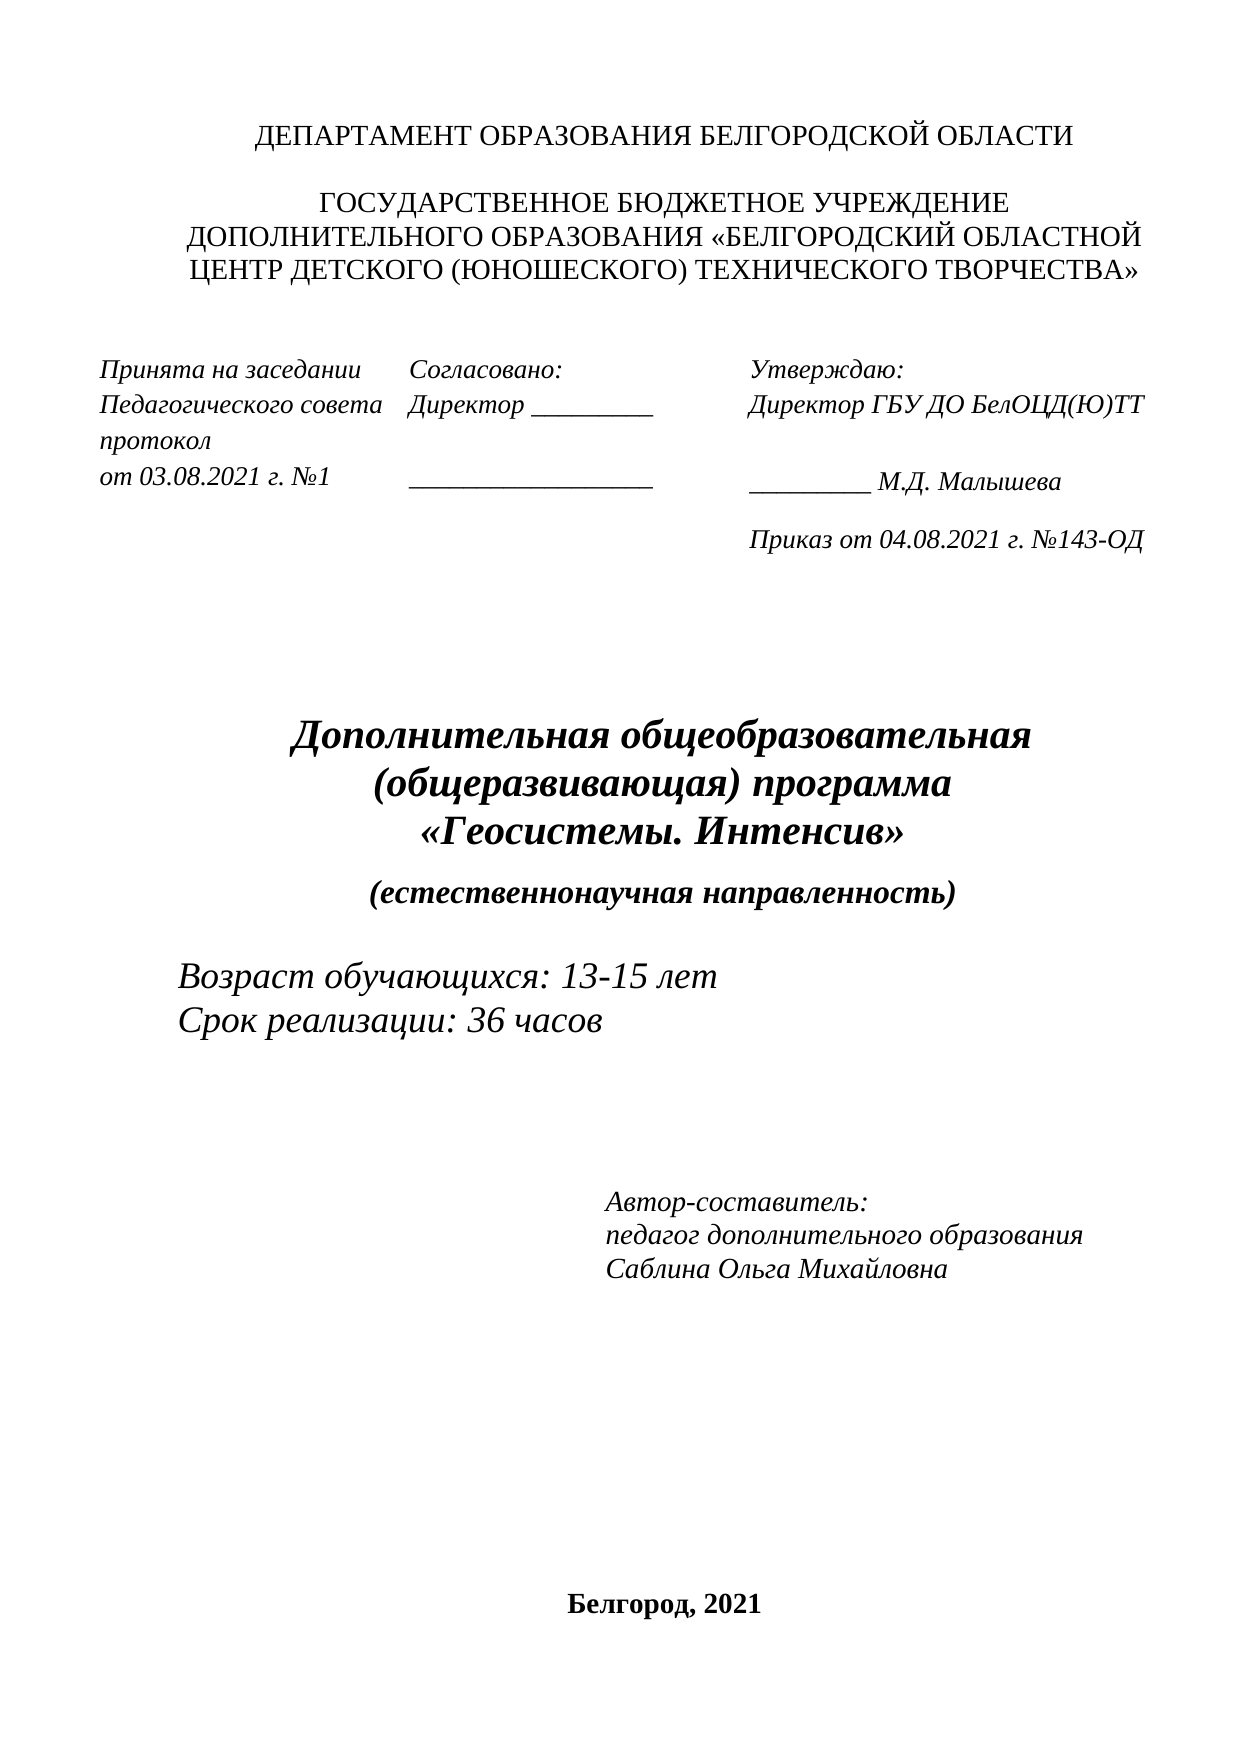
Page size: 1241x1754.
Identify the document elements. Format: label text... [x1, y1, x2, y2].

text Белгород, 2021 [177, 1586, 1152, 1620]
text (естественнонаучная направленность) [177, 872, 1152, 911]
text Саблина Ольга Михайловна [605, 1251, 1152, 1284]
text Дополнительная общеобразовательная (общеразвивающая) программа «Геосистемы. Интенсив» [177, 709, 1152, 853]
text ДОПОЛНИТЕЛЬНОГО ОБРАЗОВАНИЯ «БЕЛГОРОДСКИЙ ОБЛАСТНОЙ ЦЕНТР ДЕТСКОГО (ЮНОШЕСКОГО) ТЕХНИЧЕСКОГО ТВОРЧЕСТВА» [177, 219, 1152, 286]
text ДЕПАРТАМЕНТ ОБРАЗОВАНИЯ БЕЛГОРОДСКОЙ ОБЛАСТИ [177, 118, 1152, 152]
text ГОСУДАРСТВЕННОЕ БЮДЖЕТНОЕ УЧРЕЖДЕНИЕ [177, 185, 1152, 219]
table_header Утверждаю: Директор ГБУ ДО БелОЦД(Ю)ТТ _________ М.Д. Малышева Приказ от 04.08.2021 г. №143-ОД [738, 353, 1166, 594]
table_header Принята на заседании Педагогического совета протокол от 03.08.2021 г. №1 [88, 353, 398, 594]
text Срок реализации: 36 часов [177, 997, 1152, 1040]
text Автор-составитель: [605, 1184, 1152, 1217]
text Возраст обучающихся: 13-15 лет [177, 954, 1152, 997]
table_header Согласовано: Директор _________ __________________ [398, 353, 738, 594]
text педагог дополнительного образования [605, 1217, 1152, 1251]
